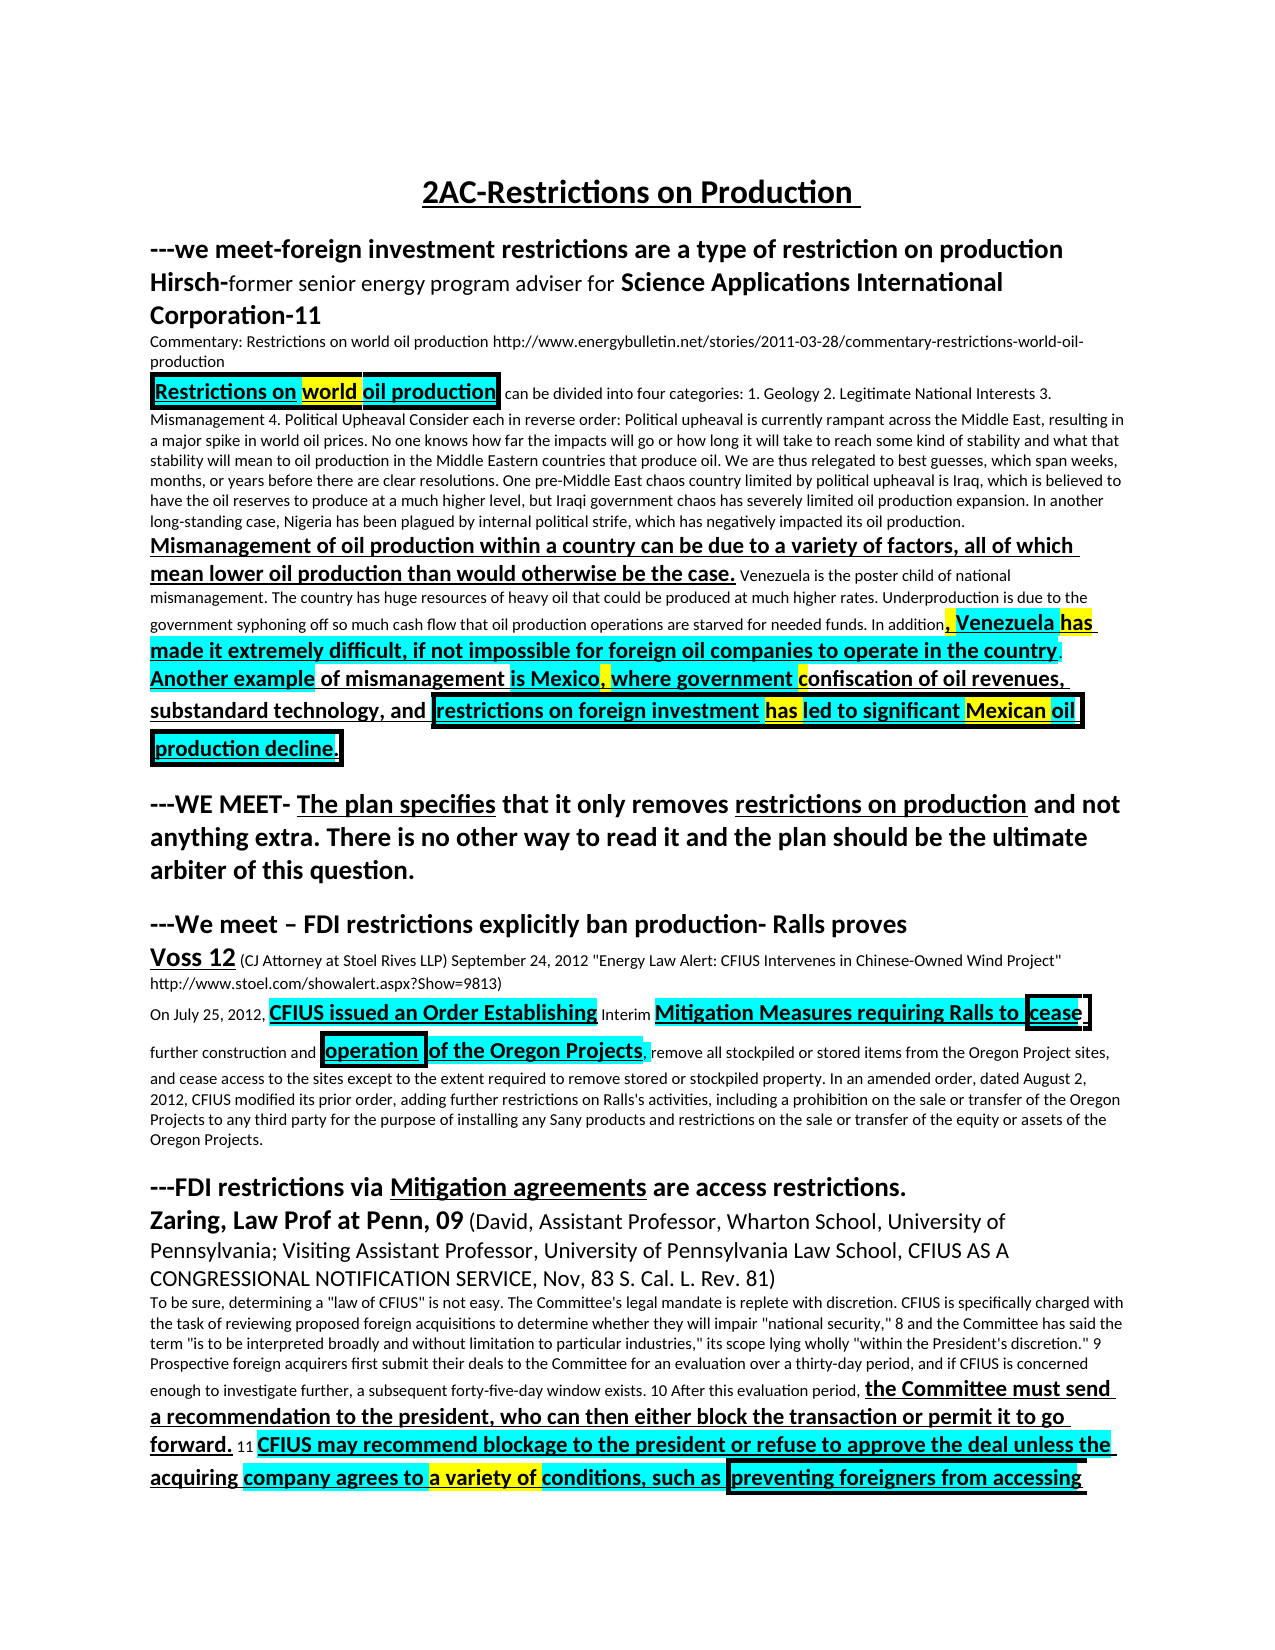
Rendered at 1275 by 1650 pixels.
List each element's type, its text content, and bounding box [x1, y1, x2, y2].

subtitle ---We meet – FDI restrictions explicitly ban production- Ralls proves [150, 907, 1125, 940]
text Commentary: Restrictions on world oil production http://www.energybulletin.net/stories/2011-03-28/commentary-restrictions-world-oil-production [150, 331, 1125, 372]
text Zaring, Law Prof at Penn, 09 (David, Assistant Professor, Wharton School, University of Pennsylvania; Visiting Assistant Professor, University of Pennsylvania Law School, CFIUS AS A CONGRESSIONAL NOTIFICATION SERVICE, Nov, 83 S. Cal. L. Rev. 81) [150, 1203, 1125, 1293]
subtitle ---WE MEET- The plan specifies that it only removes restrictions on production and not anything extra. There is no other way to read it and the plan should be the ultimate arbiter of this question. [150, 787, 1125, 886]
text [150, 1293, 1125, 1495]
text On July 25, 2012, CFIUS issued an Order Establishing Interim Mitigation Measures requiring Ralls to cease further construction and operation of the Oregon Projects, remove all stockpiled or stored items from the Oregon Project sites, and cease access to the sites except to the extent required to remove stored or stockpiled property. In an amended order, dated August 2, 2012, CFIUS modified its prior order, adding further restrictions on Ralls's activities, including a prohibition on the sale or transfer of the Oregon Projects to any third party for the purpose of installing any Sany products and restrictions on the sale or transfer of the equity or assets of the Oregon Projects. [150, 994, 1125, 1150]
text Voss 12 (CJ Attorney at Stoel Rives LLP) September 24, 2012 "Energy Law Alert: CFIUS Intervenes in Chinese-Owned Wind Project" http://www.stoel.com/showalert.aspx?Show=9813) [150, 940, 1125, 994]
text Restrictions on world oil production can be divided into four categories: 1. Geology 2. Legitimate National Interests 3. Mismanagement 4. Political Upheaval Consider each in reverse order: Political upheaval is currently rampant across the Middle East, resulting in a major spike in world oil prices. No one knows how far the impacts will go or how long it will take to reach some kind of stability and what that stability will mean to oil production in the Middle Eastern countries that produce oil. We are thus relegated to best guesses, which span weeks, months, or years before there are clear resolutions. One pre-Middle East chaos country limited by political upheaval is Iraq, which is believed to have the oil reserves to produce at a much higher level, but Iraqi government chaos has severely limited oil production expansion. In another long-standing case, Nigeria has been plagued by internal political strife, which has negatively impacted its oil production. Mismanagement of oil production within a country can be due to a variety of factors, all of which mean lower oil production than would otherwise be the case. Venezuela is the poster child of national mismanagement. The country has huge resources of heavy oil that could be produced at much higher rates. Underproduction is due to the government syphoning off so much cash flow that oil production operations are starved for needed funds. In addition, Venezuela has made it extremely difficult, if not impossible for foreign oil companies to operate in the country. Another example of mismanagement is Mexico, where government confiscation of oil revenues, substandard technology, and restrictions on foreign investment has led to significant Mexican oil production decline. [150, 372, 1125, 767]
text Hirsch-former senior energy program adviser for Science Applications International Corporation-11 [150, 265, 1125, 331]
subtitle 2AC-Restrictions on Production [150, 171, 1125, 212]
subtitle ---FDI restrictions via Mitigation agreements are access restrictions. [150, 1171, 1125, 1203]
subtitle ---we meet-foreign investment restrictions are a type of restriction on production [150, 232, 1125, 265]
